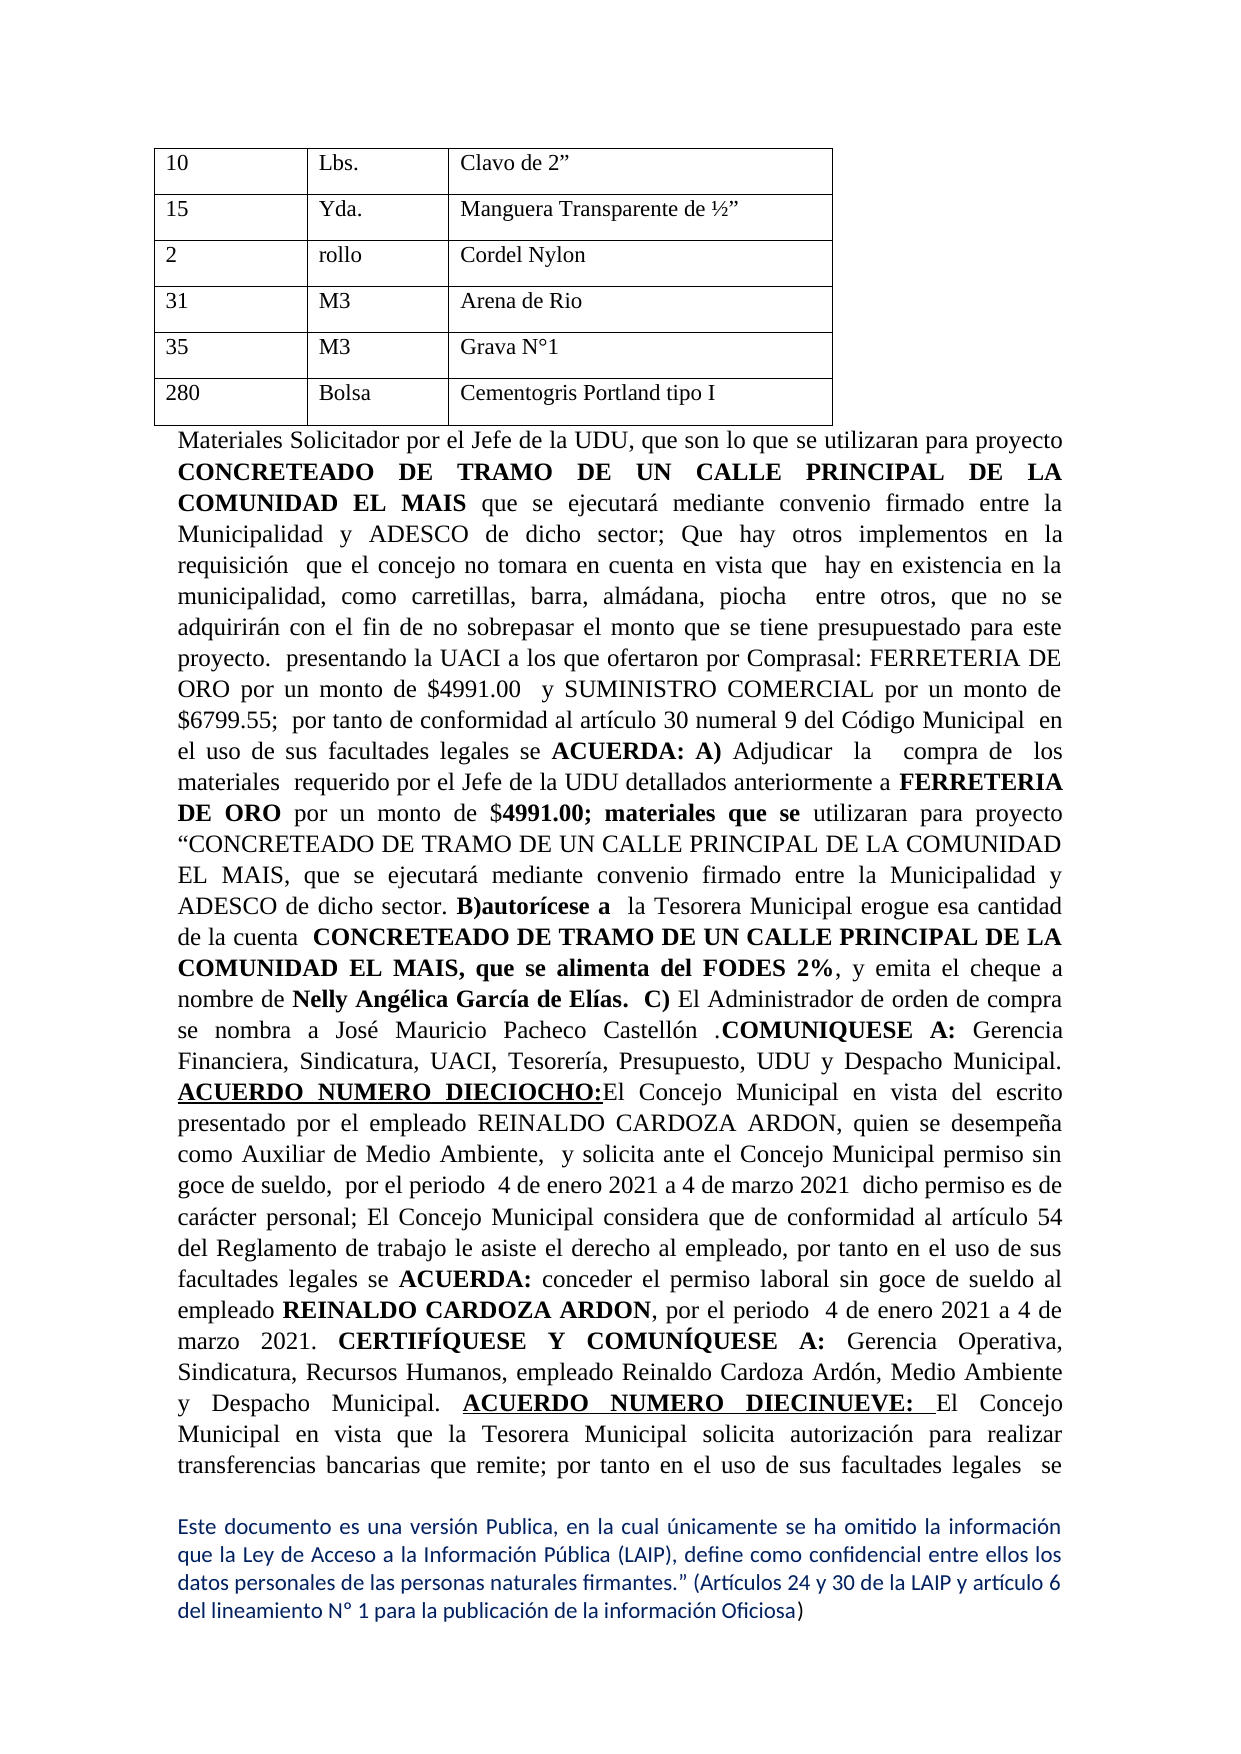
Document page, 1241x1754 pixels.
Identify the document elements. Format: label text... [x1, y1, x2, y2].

table_cell Yda. [308, 195, 448, 240]
table_cell 15 [155, 195, 307, 240]
table_cell Manguera Transparente de ½” [449, 195, 832, 240]
table_cell 35 [155, 333, 307, 378]
table_cell 2 [155, 241, 307, 286]
table_cell Bolsa [308, 379, 448, 424]
table_cell M3 [308, 333, 448, 378]
table_cell rollo [308, 241, 448, 286]
table_cell 280 [155, 379, 307, 424]
table_cell M3 [308, 287, 448, 332]
table_cell Cementogris Portland tipo I [449, 379, 832, 424]
table_cell Clavo de 2” [449, 149, 832, 194]
table_cell 31 [155, 287, 307, 332]
table_cell Arena de Rio [449, 287, 832, 332]
table_cell Lbs. [308, 149, 448, 194]
table_cell Grava N°1 [449, 333, 832, 378]
table_cell Cordel Nylon [449, 241, 832, 286]
table_cell 10 [155, 149, 307, 194]
